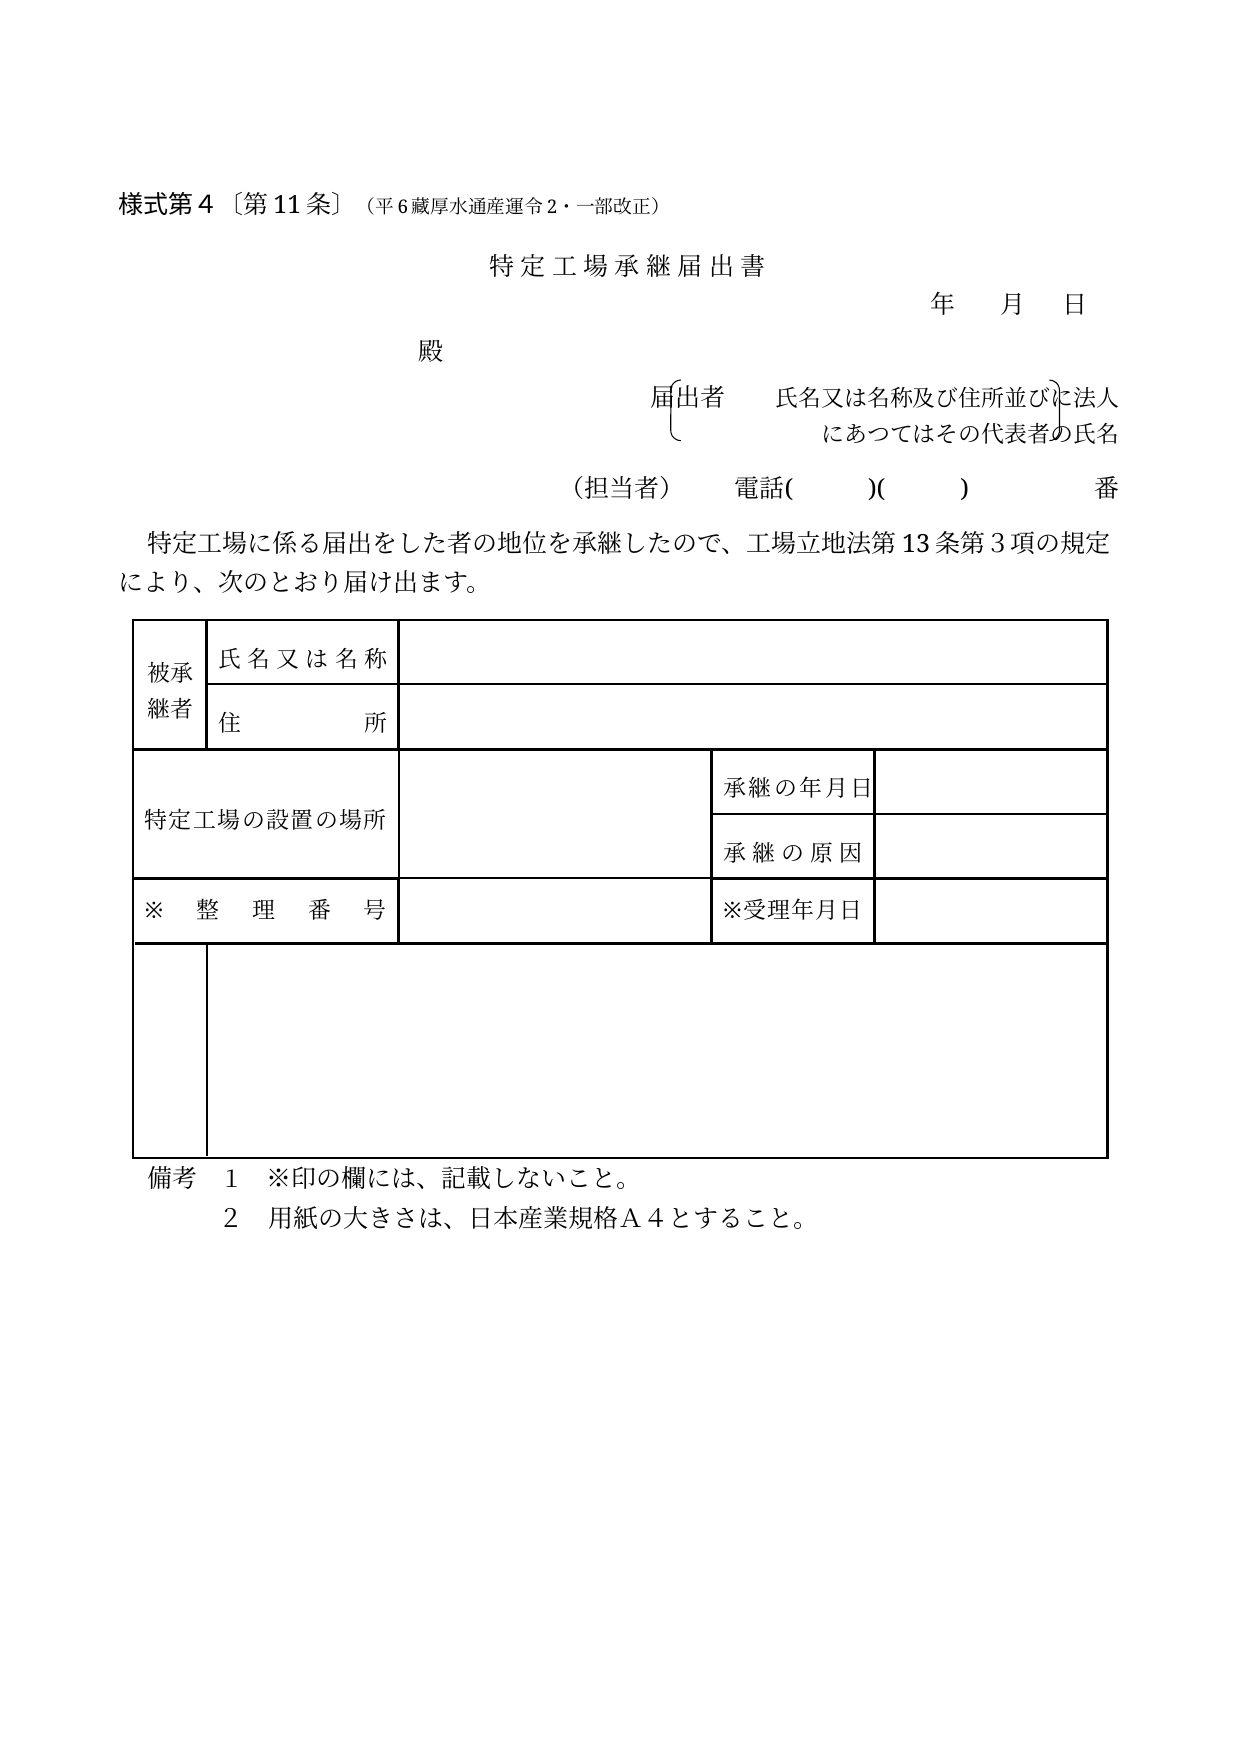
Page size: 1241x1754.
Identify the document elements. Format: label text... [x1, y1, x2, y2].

table_cell [876, 815, 1106, 877]
text にあつてはその代表者の氏名 [222, 416, 1119, 449]
table_cell 特定工場の設置の場所 [134, 751, 398, 877]
table_cell ※受理年月日 [713, 880, 873, 942]
table_cell 住所 [208, 685, 397, 748]
text 特定工場に係る届出をした者の地位を承継したので、工場立地法第13条第３項の規定により、次のとおり届け出ます。 [118, 524, 1119, 599]
table_cell [400, 879, 710, 942]
table_cell [876, 751, 1106, 812]
table_cell [400, 751, 710, 877]
table_cell [208, 945, 1106, 1156]
text 特 定 工 場 承 継 届 出 書 [136, 246, 1119, 282]
table_cell ※ 備 考 [134, 943, 206, 1156]
table_cell 承継の年月日 [713, 751, 873, 812]
table_cell [876, 880, 1106, 942]
text ２ 用紙の大きさは、日本産業規格Ａ４とすること。 [118, 1198, 1119, 1234]
text 届出者 氏名又は名称及び住所並びに法人 [118, 377, 1119, 413]
table_cell 承継の原因 [713, 815, 873, 877]
text 殿 [118, 331, 1087, 367]
table_header 氏名又は名称 [208, 621, 397, 683]
table_cell [400, 685, 1106, 748]
text （担当者） 電話( )( ) 番 [118, 469, 1119, 505]
text 備考 １ ※印の欄には、記載しないこと。 [147, 1159, 1119, 1195]
text 年 月 日 [336, 285, 1087, 321]
table_header [400, 621, 1106, 683]
table_header 被承 継者 [134, 621, 205, 748]
table_cell ※ 整 理 番 号 [134, 880, 397, 942]
text 様式第４〔第11条〕（平6藏厚水通産運令2・一部改正） [118, 184, 1119, 220]
